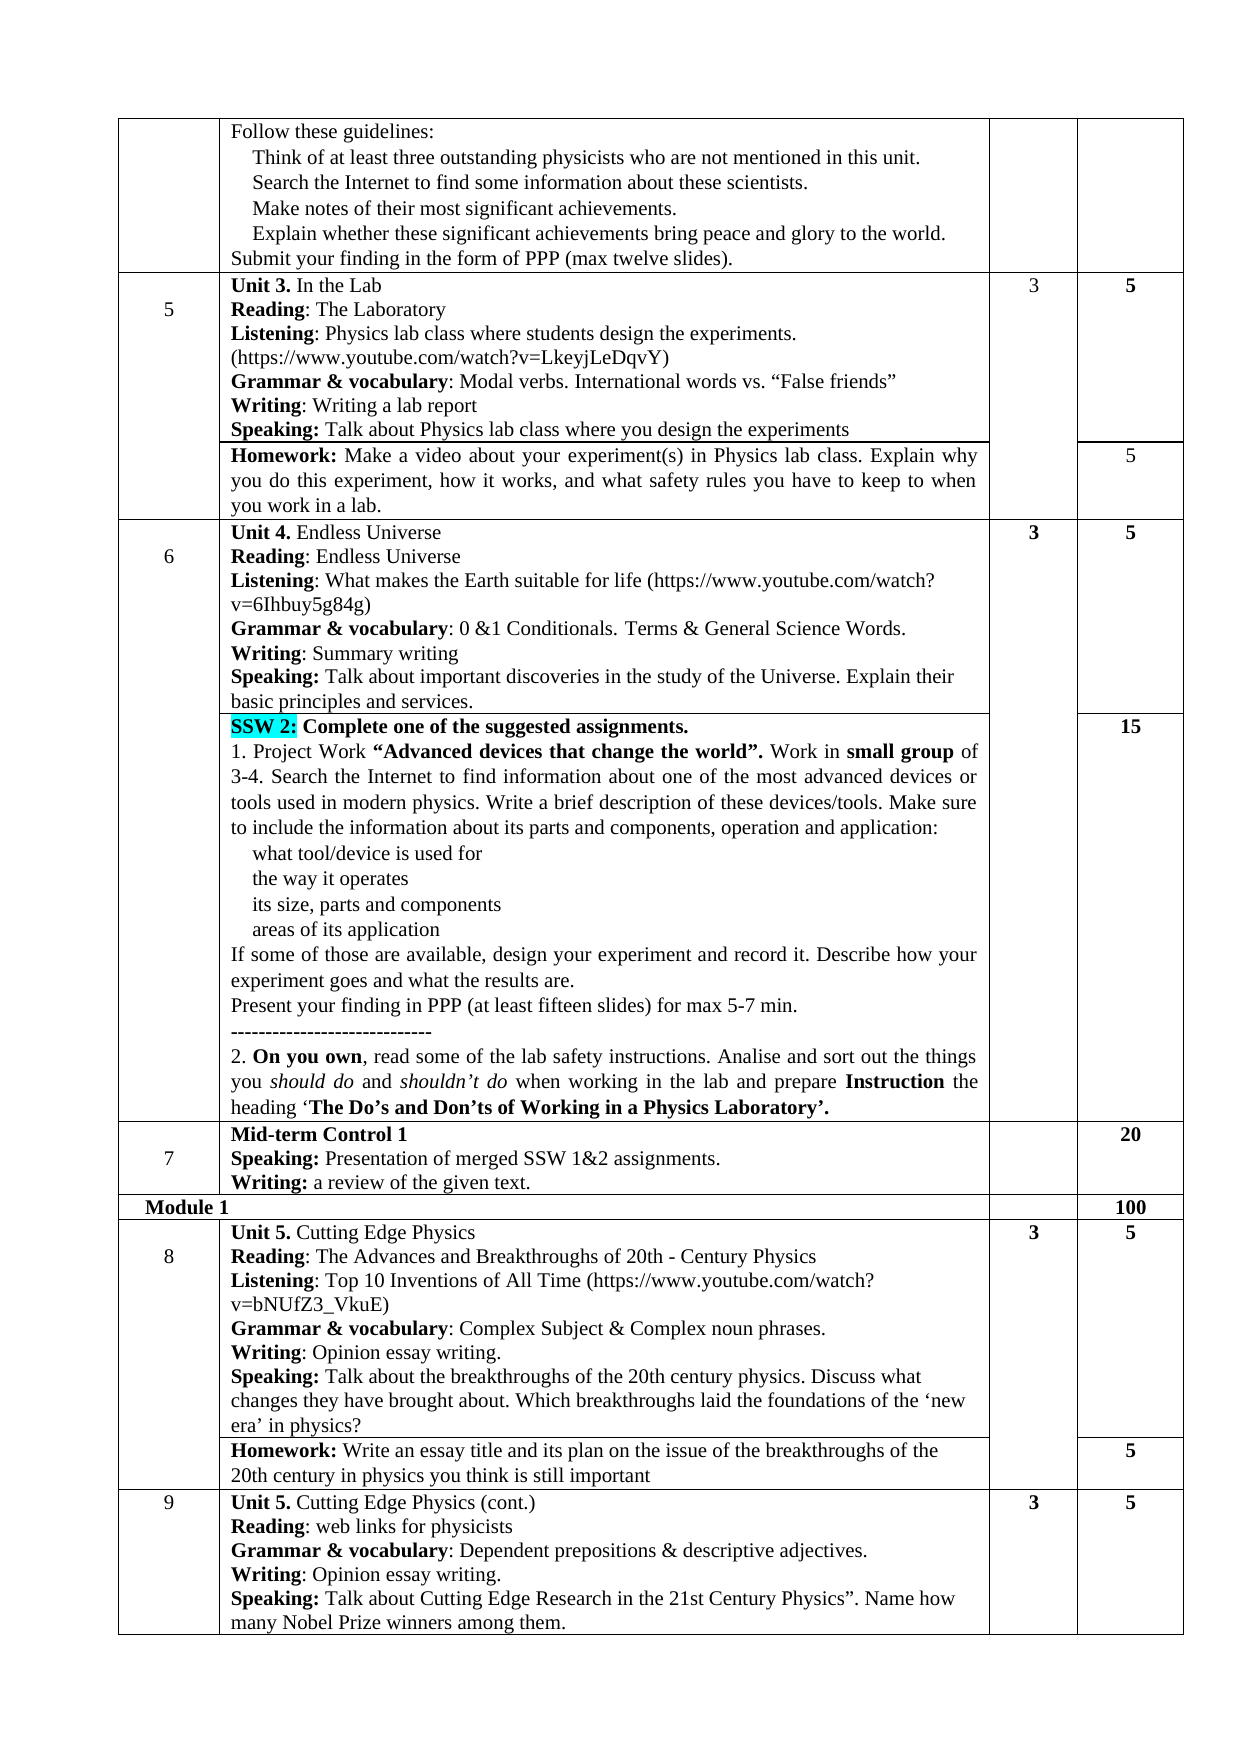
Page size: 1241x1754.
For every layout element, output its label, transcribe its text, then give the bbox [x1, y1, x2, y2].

table_cell 5 [1078, 1490, 1183, 1634]
table_cell 5 [1078, 273, 1183, 441]
table_cell Mid-term Control 1 Speaking: Presentation of merged SSW 1&2 assignments. Writing: a review of the given text. [408, 1122, 989, 1194]
table_cell [990, 1122, 1077, 1194]
table_cell 8 [119, 1220, 219, 1489]
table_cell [220, 119, 989, 272]
table_cell Unit 3. In the Lab Reading: The Laboratory Listening: Physics lab class where students design the experiments. (https://www.youtube.com/watch?v=LkeyjLeDqvY) Grammar & vocabulary: Modal verbs. International words vs. “False friends” Writing: Writing a lab report Speaking: Talk about Physics lab class where you design the experiments [220, 273, 989, 441]
table_cell Homework: Write an essay title and its plan on the issue of the breakthroughs of the 20th century in physics you think is still important [220, 1438, 989, 1489]
table_cell 7 [119, 1122, 219, 1194]
table_cell Unit 4. Endless Universe Reading: Endless Universe Listening: What makes the Earth suitable for life (https://www.youtube.com/watch?v=6Ihbuy5g84g) Grammar & vocabulary: 0 &1 Conditionals. Terms & General Science Words. Writing: Summary writing Speaking: Talk about important discoveries in the study of the Universe. Explain their basic principles and services. [220, 520, 989, 713]
table_cell 100 [1078, 1195, 1183, 1219]
table_cell 6 [119, 520, 219, 1121]
table_cell [990, 1195, 1077, 1219]
table_cell Unit 5. Cutting Edge Physics Reading: The Advances and Breakthroughs of 20th - Century Physics Listening: Top 10 Inventions of All Time (https://www.youtube.com/watch?v=bNUfZ3_VkuE) Grammar & vocabulary: Complex Subject & Complex noun phrases. Writing: Opinion essay writing. Speaking: Talk about the breakthroughs of the 20th century physics. Discuss what changes they have brought about. Which breakthroughs laid the foundations of the ‘new era’ in physics? [220, 1220, 989, 1437]
table_cell 3 [990, 520, 1077, 1121]
table_cell 9 [119, 1490, 219, 1634]
table_cell 5 [1078, 119, 1183, 272]
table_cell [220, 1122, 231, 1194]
table_cell Unit 5. Cutting Edge Physics (cont.) Reading: web links for physicists Grammar & vocabulary: Dependent prepositions & descriptive adjectives. Writing: Opinion essay writing. Speaking: Talk about Cutting Edge Research in the 21st Century Physics”. Name how many Nobel Prize winners among them. [220, 1490, 989, 1634]
table_cell 3 [990, 273, 1077, 519]
table_cell 5 [1078, 443, 1183, 519]
table_cell 20 [1078, 1122, 1183, 1194]
table_cell 3 [990, 1220, 1077, 1489]
table_cell 5 [1078, 1438, 1183, 1489]
table_cell 5 [1078, 1220, 1183, 1437]
table_cell Homework: Make a video about your experiment(s) in Physics lab class. Explain why you do this experiment, how it works, and what safety rules you have to keep to when you work in a lab. [220, 443, 989, 519]
table_cell 5 [1078, 520, 1183, 713]
table_cell 5 [119, 273, 219, 519]
table_cell 15 [1078, 714, 1183, 1121]
table_cell 3 [990, 1490, 1077, 1634]
table_cell Module 1 [119, 1195, 989, 1219]
table_cell SSW 2: Complete one of the suggested assignments. 1. Project Work “Advanced devices that change the world”. Work in small group of 3-4. Search the Internet to find information about one of the most advanced devices or tools used in modern physics. Write a brief description of these devices/tools. Make sure to include the information about its parts and components, operation and application:  what tool/device is used for  the way it operates  its size, parts and components  areas of its application If some of those are available, design your experiment and record it. Describe how your experiment goes and what the results are. Present your finding in PPP (at least fifteen slides) for max 5-7 min. ----------------------------- 2. On you own, read some of the lab safety instructions. Analise and sort out the things you should do and shouldn’t do when working in the lab and prepare Instruction the heading ‘The Do’s and Don’ts of Working in a Physics Laboratory’. [220, 714, 989, 1121]
